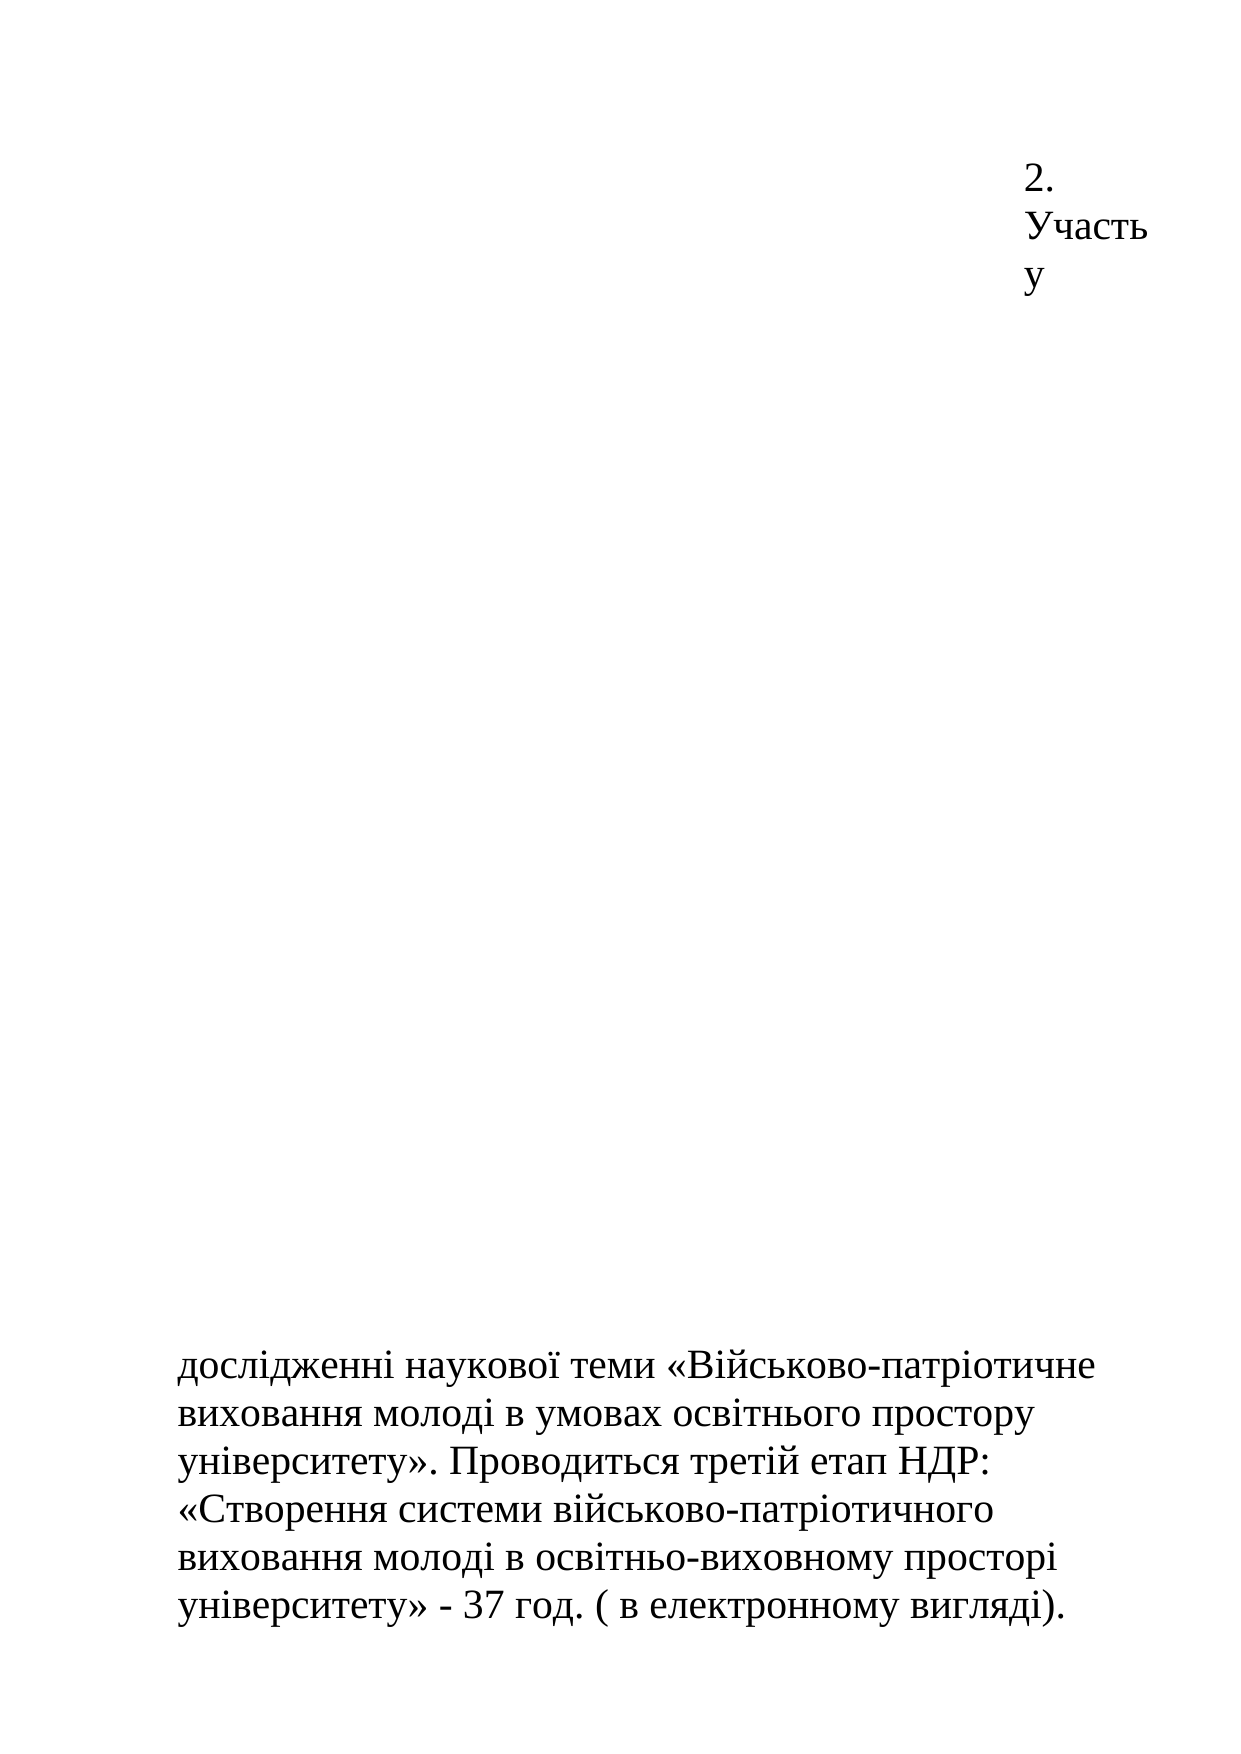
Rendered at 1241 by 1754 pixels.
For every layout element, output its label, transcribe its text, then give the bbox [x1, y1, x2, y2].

text 2. Участь у дослідженні наукової теми «Військово-патріотичне виховання молоді в умовах освітнього простору університету». Проводиться третій етап НДР: «Створення системи військово-патріотичного виховання молоді в освітньо-виховному просторі університету» - 37 год. ( в електронному вигляді). [177, 152, 1152, 1627]
